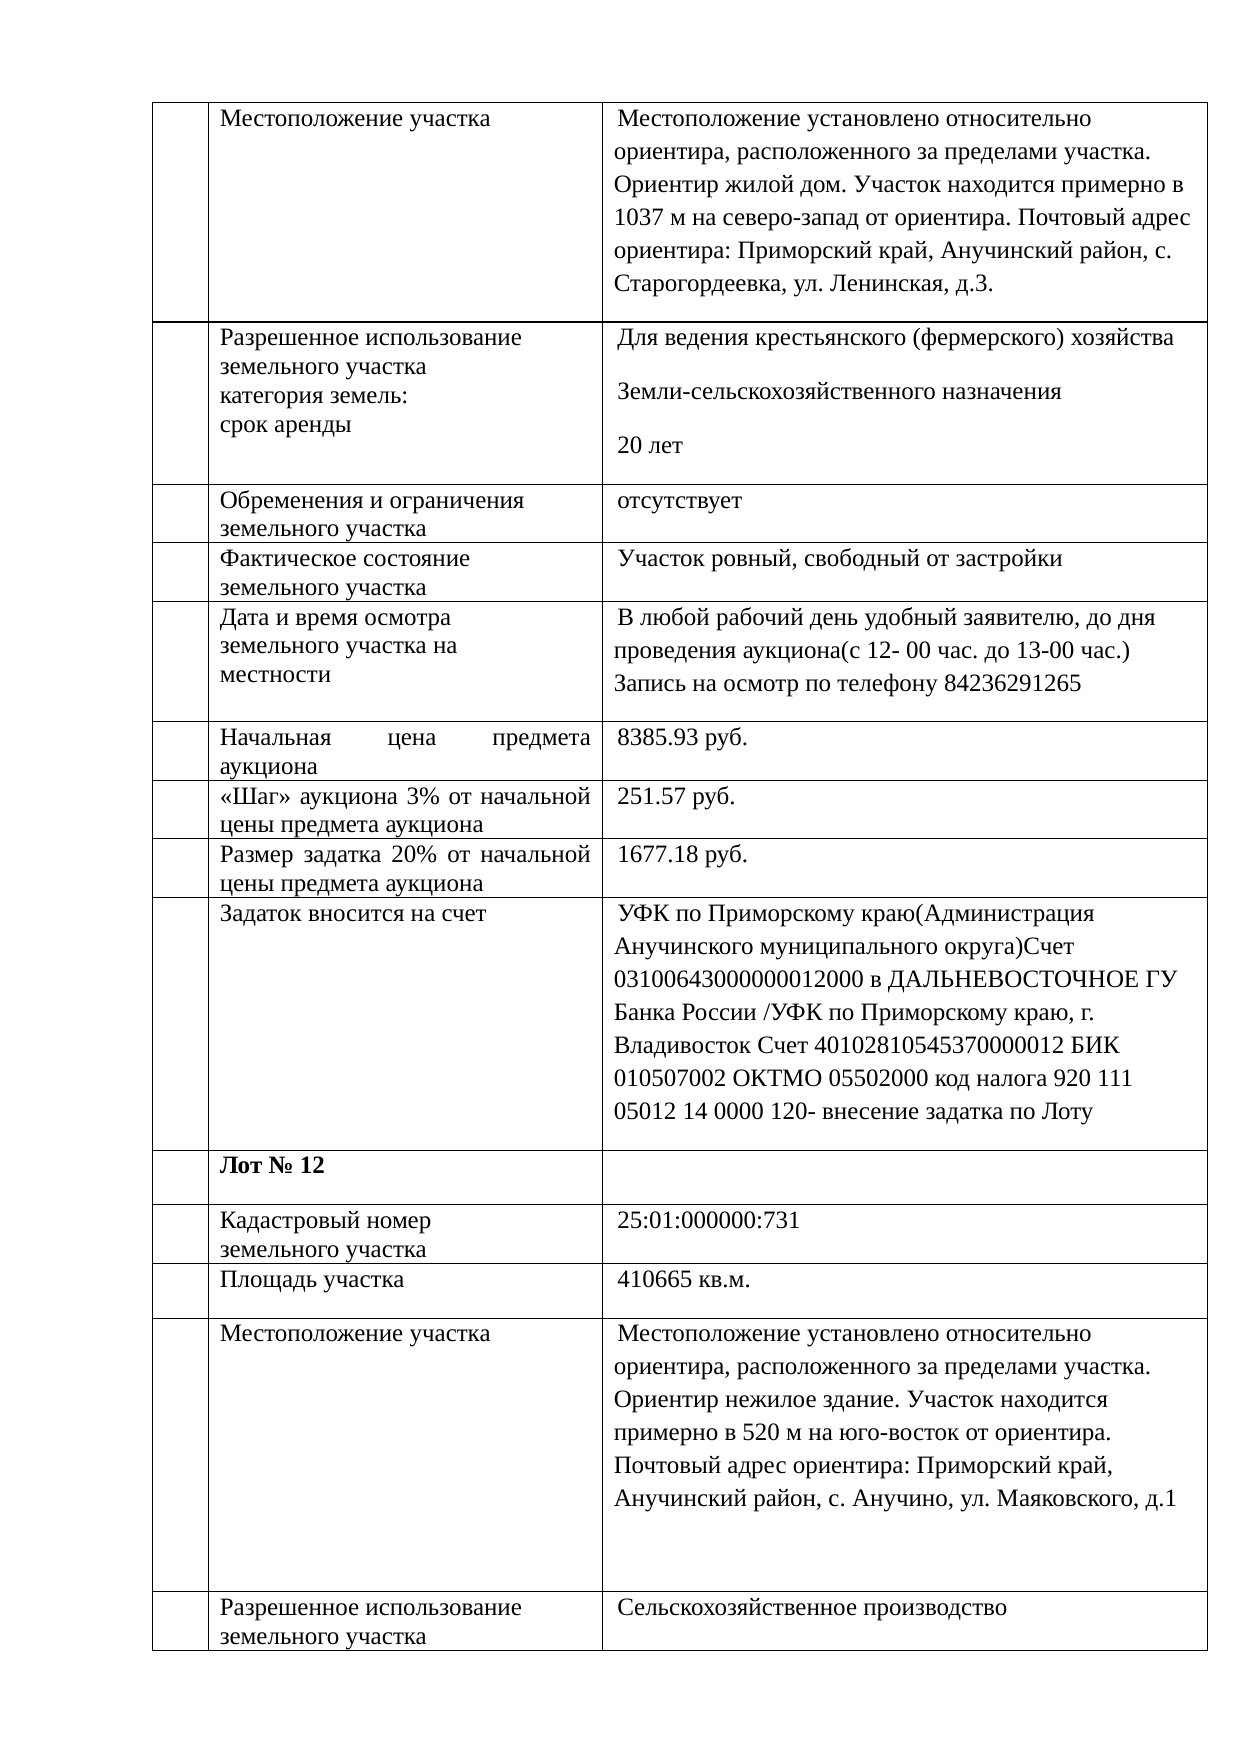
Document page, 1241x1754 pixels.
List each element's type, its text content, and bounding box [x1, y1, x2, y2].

table_cell [153, 781, 208, 838]
table_cell Дата и время осмотра земельного участка на местности [209, 602, 602, 721]
table_cell отсутствует [603, 485, 1207, 542]
table_cell [153, 898, 208, 1149]
table_cell [153, 1592, 208, 1650]
table_cell Лот № 12 [209, 1151, 602, 1204]
table_cell [153, 1205, 208, 1263]
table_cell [209, 1592, 602, 1650]
table_cell Участок ровный, свободный от застройки [603, 543, 1207, 601]
table_cell [153, 543, 208, 601]
table_cell Местоположение установлено относительно ориентира, расположенного за пределами участка. Ориентир нежилое здание. Участок находится примерно в 520 м на юго-восток от ориентира. Почтовый адрес ориентира: Приморский край, Анучинский район, с. Анучино, ул. Маяковского, д.1 [603, 1319, 1207, 1591]
table_cell Местоположение установлено относительно ориентира, расположенного за пределами участка. Ориентир жилой дом. Участок находится примерно в 1037 м на северо-запад от ориентира. Почтовый адрес ориентира: Приморский край, Анучинский район, с. Старогордеевка, ул. Ленинская, д.3. [603, 103, 1207, 321]
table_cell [603, 1592, 1207, 1650]
table_cell [153, 602, 208, 721]
table_cell Для ведения крестьянского (фермерского) хозяйства Земли-сельскохозяйственного назначения 20 лет [603, 323, 1207, 484]
table_cell Местоположение участка [209, 103, 602, 321]
table_cell Задаток вносится на счет [209, 898, 602, 1149]
table_cell [153, 1151, 208, 1204]
table_cell [153, 485, 208, 542]
table_cell УФК по Приморскому краю(Администрация Анучинского муниципального округа)Счет 03100643000000012000 в ДАЛЬНЕВОСТОЧНОЕ ГУ Банка России /УФК по Приморскому краю, г. Владивосток Счет 40102810545370000012 БИК 010507002 ОКТМО 05502000 код налога 920 111 05012 14 0000 120- внесение задатка по Лоту [603, 898, 1207, 1149]
table_cell 410665 кв.м. [603, 1264, 1207, 1317]
table_cell Разрешенное использование земельного участка категория земель: срок аренды [209, 323, 602, 484]
table_cell [153, 722, 208, 780]
table_cell [153, 839, 208, 897]
table_cell 1677.18 руб. [603, 839, 1207, 897]
table_cell [153, 323, 208, 484]
table_cell Обременения и ограничения земельного участка [209, 485, 602, 542]
table_cell Местоположение участка [209, 1319, 602, 1591]
table_cell Размер задатка 20% от начальной цены предмета аукциона [209, 839, 602, 897]
table_cell 251.57 руб. [603, 781, 1207, 838]
table_cell Начальная цена предмета аукциона [209, 722, 602, 780]
table_cell [153, 103, 208, 321]
table_cell В любой рабочий день удобный заявителю, до дня проведения аукциона(с 12- 00 час. до 13-00 час.) Запись на осмотр по телефону 84236291265 [603, 602, 1207, 721]
table_cell Фактическое состояние земельного участка [209, 543, 602, 601]
table_cell [153, 1319, 208, 1591]
table_cell [153, 1264, 208, 1317]
table_cell Кадастровый номер земельного участка [209, 1205, 602, 1263]
table_cell 25:01:000000:731 [603, 1205, 1207, 1263]
table_cell 8385.93 руб. [603, 722, 1207, 780]
table_cell «Шаг» аукциона 3% от начальной цены предмета аукциона [209, 781, 602, 838]
table_cell [603, 1151, 1207, 1204]
table_cell Площадь участка [209, 1264, 602, 1317]
